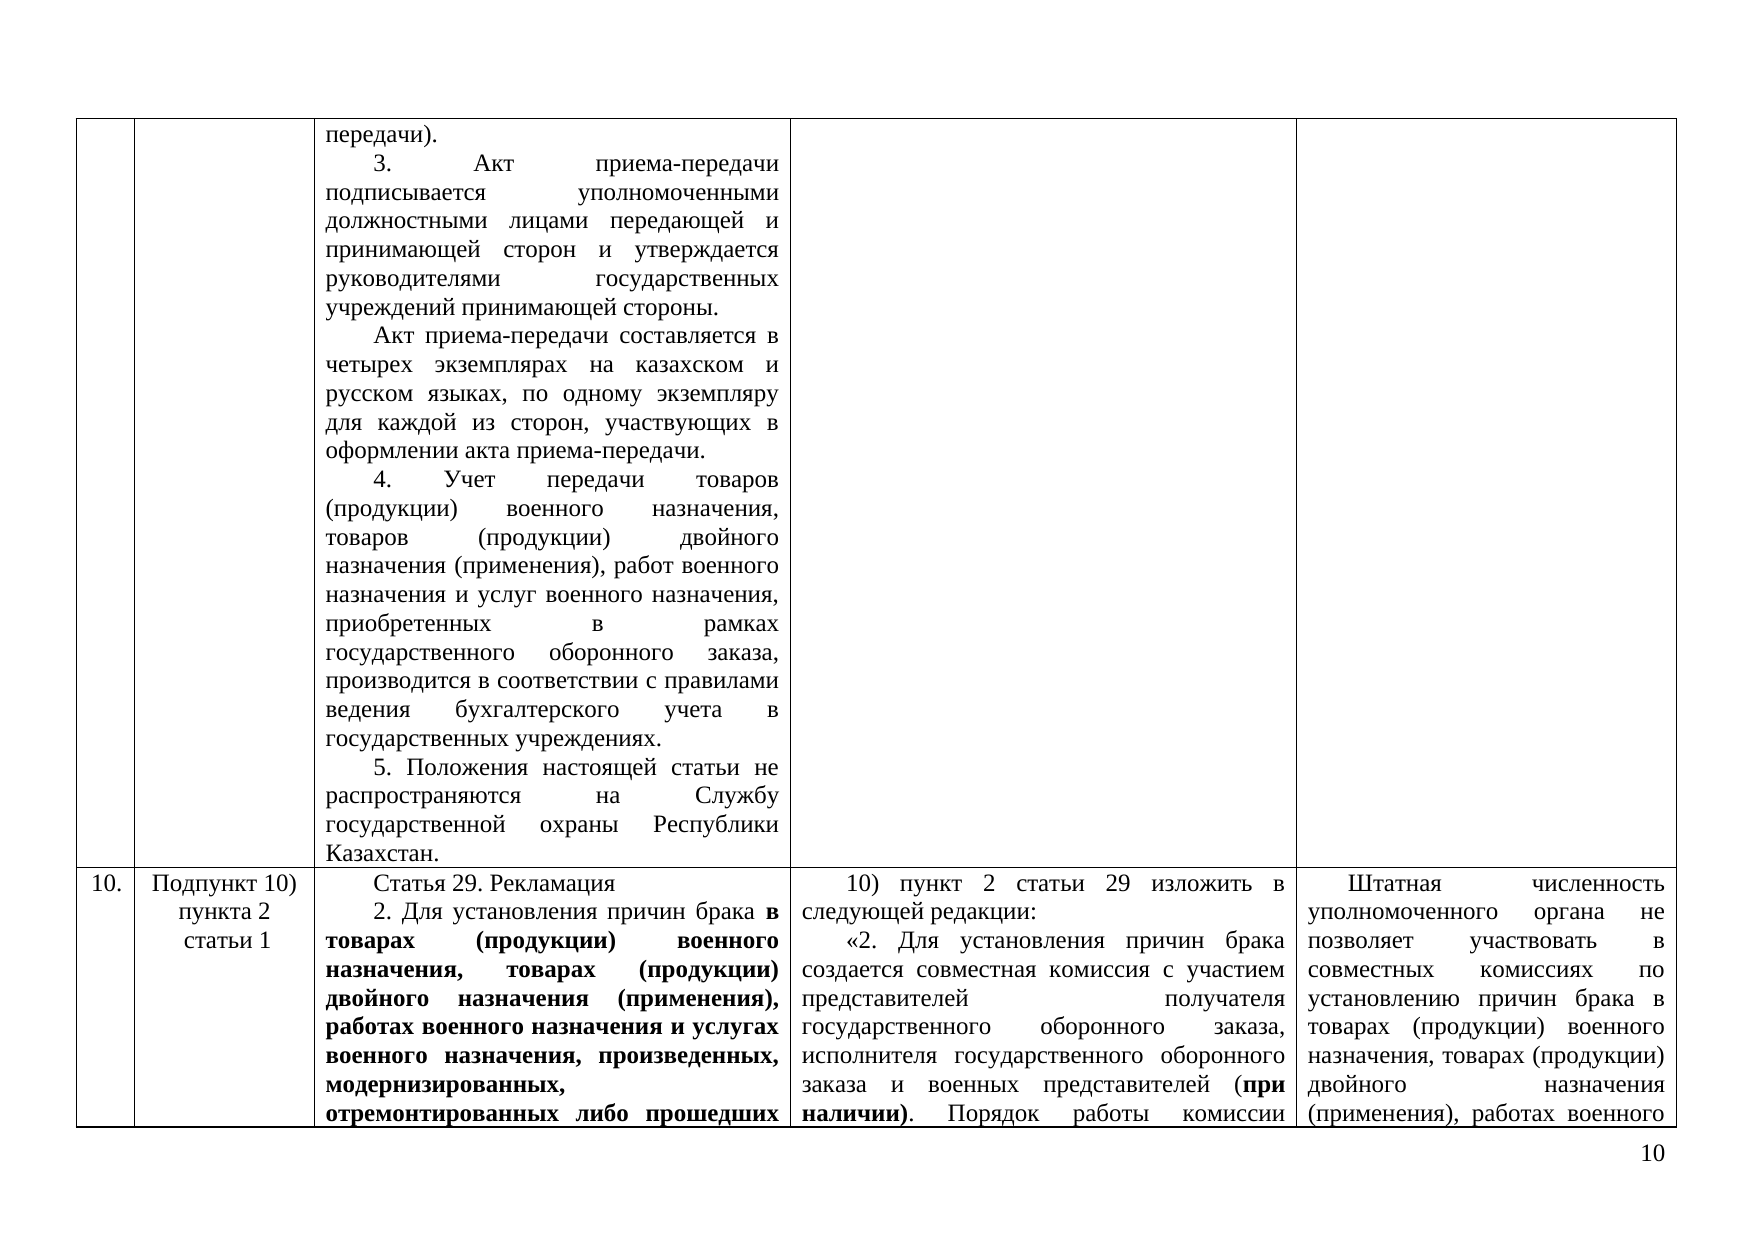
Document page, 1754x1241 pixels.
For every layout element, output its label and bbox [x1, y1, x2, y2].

table_cell [791, 868, 1296, 1126]
table_cell [315, 868, 790, 1126]
table_cell [315, 119, 790, 867]
table_cell [1297, 868, 1676, 1126]
table_cell [77, 119, 134, 867]
table_cell [135, 119, 314, 867]
table_cell [135, 868, 314, 1126]
table_cell [77, 868, 134, 1126]
table_cell [1297, 119, 1676, 867]
table_cell [791, 119, 1296, 867]
